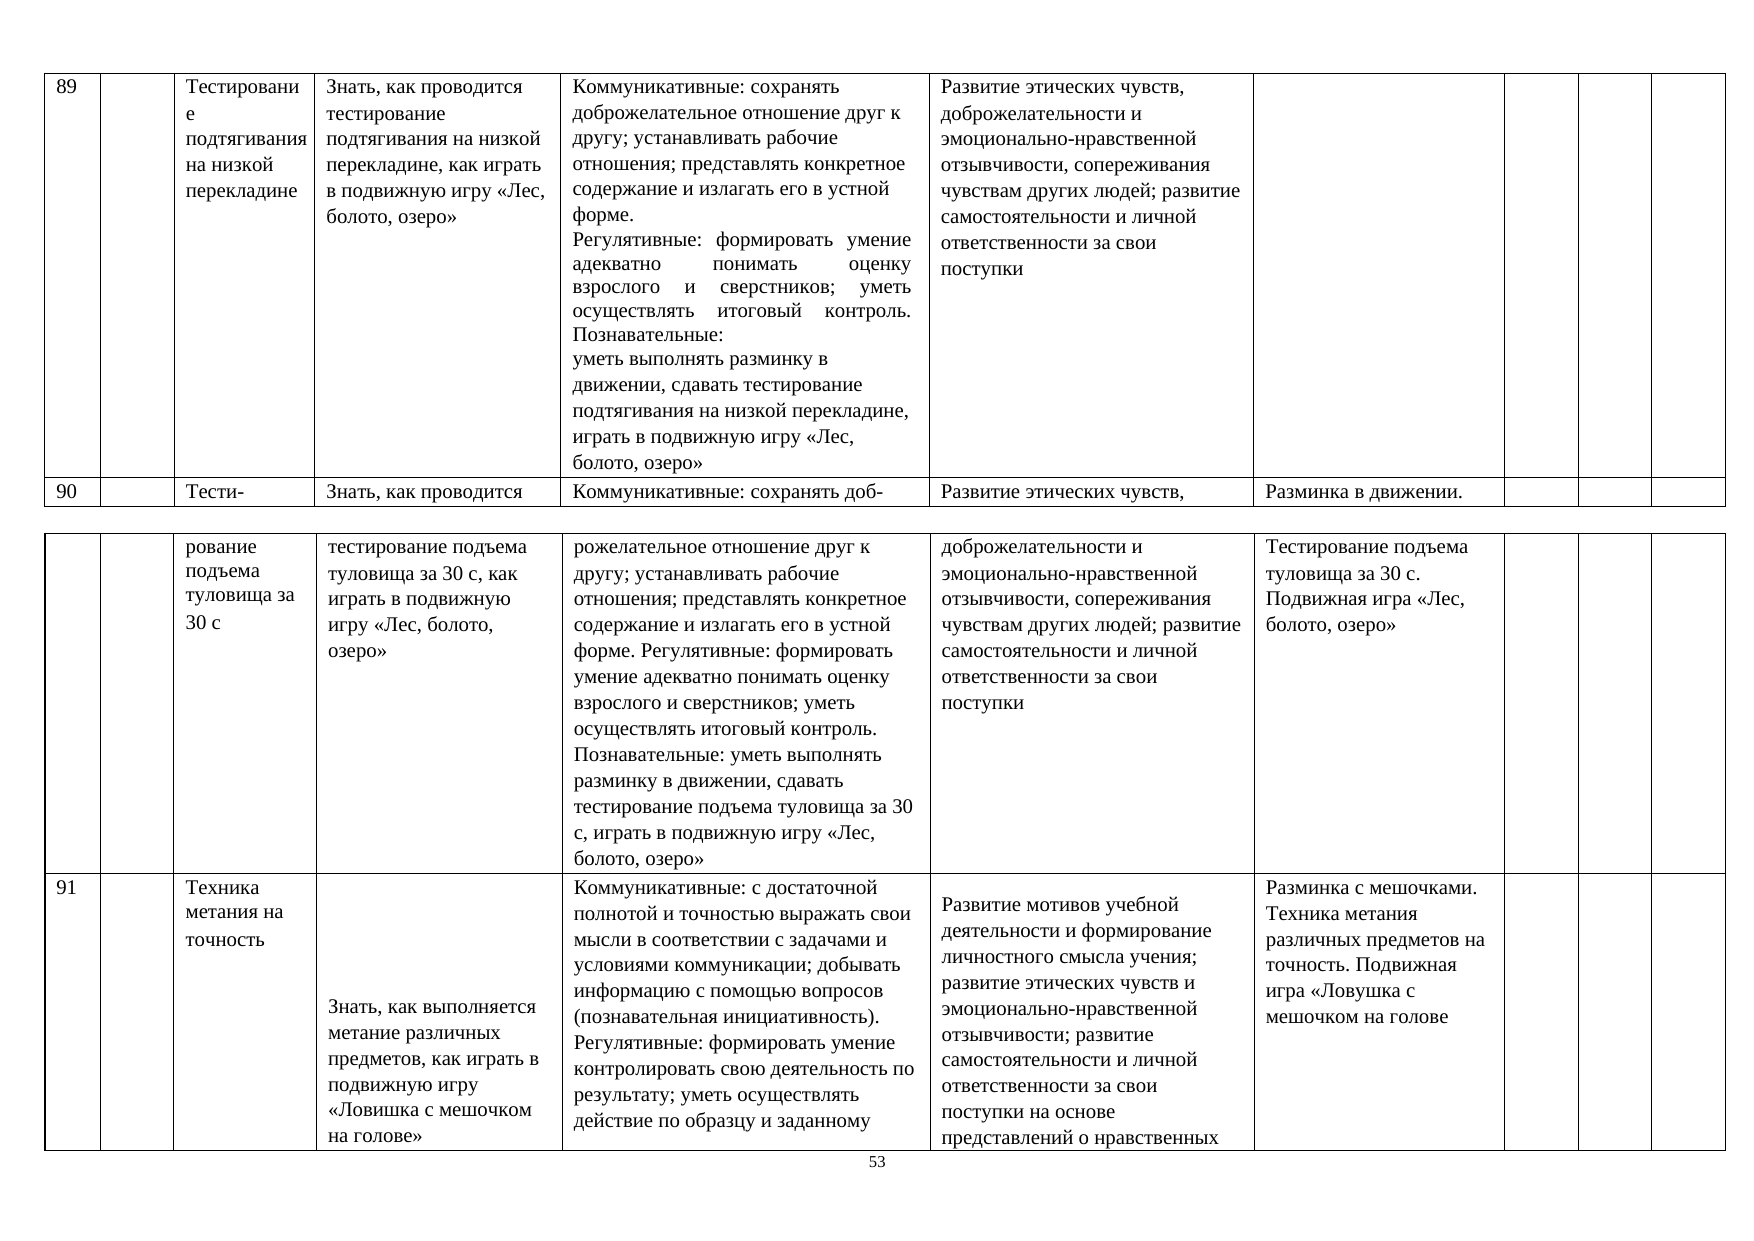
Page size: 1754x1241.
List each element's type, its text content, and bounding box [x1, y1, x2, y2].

table_header рожелательное отношение друг к другу; устанавливать рабочие отношения; представлять конкретное содержание и излагать его в устной форме. Регулятивные: формировать умение адекватно понимать оценку взрослого и сверстников; уметь осуществлять итоговый контроль. Познавательные: уметь выполнять разминку в движении, сдавать тестирование подъема туловища за 30 с, играть в подвижную игру «Лес, болото, озеро» [563, 534, 930, 873]
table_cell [931, 874, 1254, 1150]
table_header [46, 534, 100, 873]
table_cell [1505, 478, 1578, 506]
table_header рование подъема туловища за 30 с [174, 534, 316, 873]
table_cell [1579, 874, 1651, 1150]
table_header тестирование подъема туловища за 30 с, как играть в подвижную игру «Лес, болото, озеро» [317, 534, 562, 873]
table_cell Тести- [175, 478, 314, 506]
table_cell [1579, 74, 1651, 477]
table_header [101, 534, 173, 873]
table_cell Знать, как проводится [315, 478, 560, 506]
table_cell [1505, 74, 1578, 477]
table_cell Коммуникативные: сохранять доброжелательное отношение друг к другу; устанавливать рабочие отношения; представлять конкретное содержание и излагать его в устной форме. Регулятивные: формировать умение адекватно понимать оценку взрослого и сверстников; уметь осуществлять итоговый контроль. Познавательные: уметь выполнять разминку в движении, сдавать тестирование подтягивания на низкой перекладине, играть в подвижную игру «Лес, болото, озеро» [561, 74, 929, 477]
table_cell [1652, 874, 1725, 1150]
table_cell Развитие этических чувств, [930, 478, 1253, 506]
table_cell Коммуникативные: сохранять доб- [561, 478, 929, 506]
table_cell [563, 874, 930, 1150]
table_cell Разминка в движении. [1254, 478, 1504, 506]
table_cell Тестирование подтягивания на низкой перекладине [175, 74, 314, 477]
table_cell [101, 74, 174, 477]
table_cell 89 [45, 74, 100, 477]
table_cell Знать, как проводится тестирование подтягивания на низкой перекладине, как играть в подвижную игру «Лес, болото, озеро» [315, 74, 560, 477]
table_cell [1505, 874, 1578, 1150]
table_header [1505, 534, 1578, 873]
table_header [1579, 534, 1651, 873]
table_cell [101, 478, 174, 506]
table_cell [1579, 478, 1651, 506]
table_cell [1652, 478, 1725, 506]
table_cell [1652, 74, 1725, 477]
table_header Тестирование подъема туловища за 30 с. Подвижная игра «Лес, болото, озеро» [1255, 534, 1504, 873]
table_cell 90 [45, 478, 100, 506]
table_cell [101, 874, 173, 1150]
table_cell 91 [46, 874, 100, 1150]
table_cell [930, 74, 1253, 477]
table_header [1652, 534, 1725, 873]
table_cell [1254, 74, 1504, 477]
table_header доброжелательности и эмоционально-нравственной отзывчивости, сопереживания чувствам других людей; развитие самостоятельности и личной ответственности за свои поступки [931, 534, 1254, 873]
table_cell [317, 874, 562, 1150]
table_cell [174, 874, 316, 1150]
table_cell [1255, 874, 1504, 1150]
